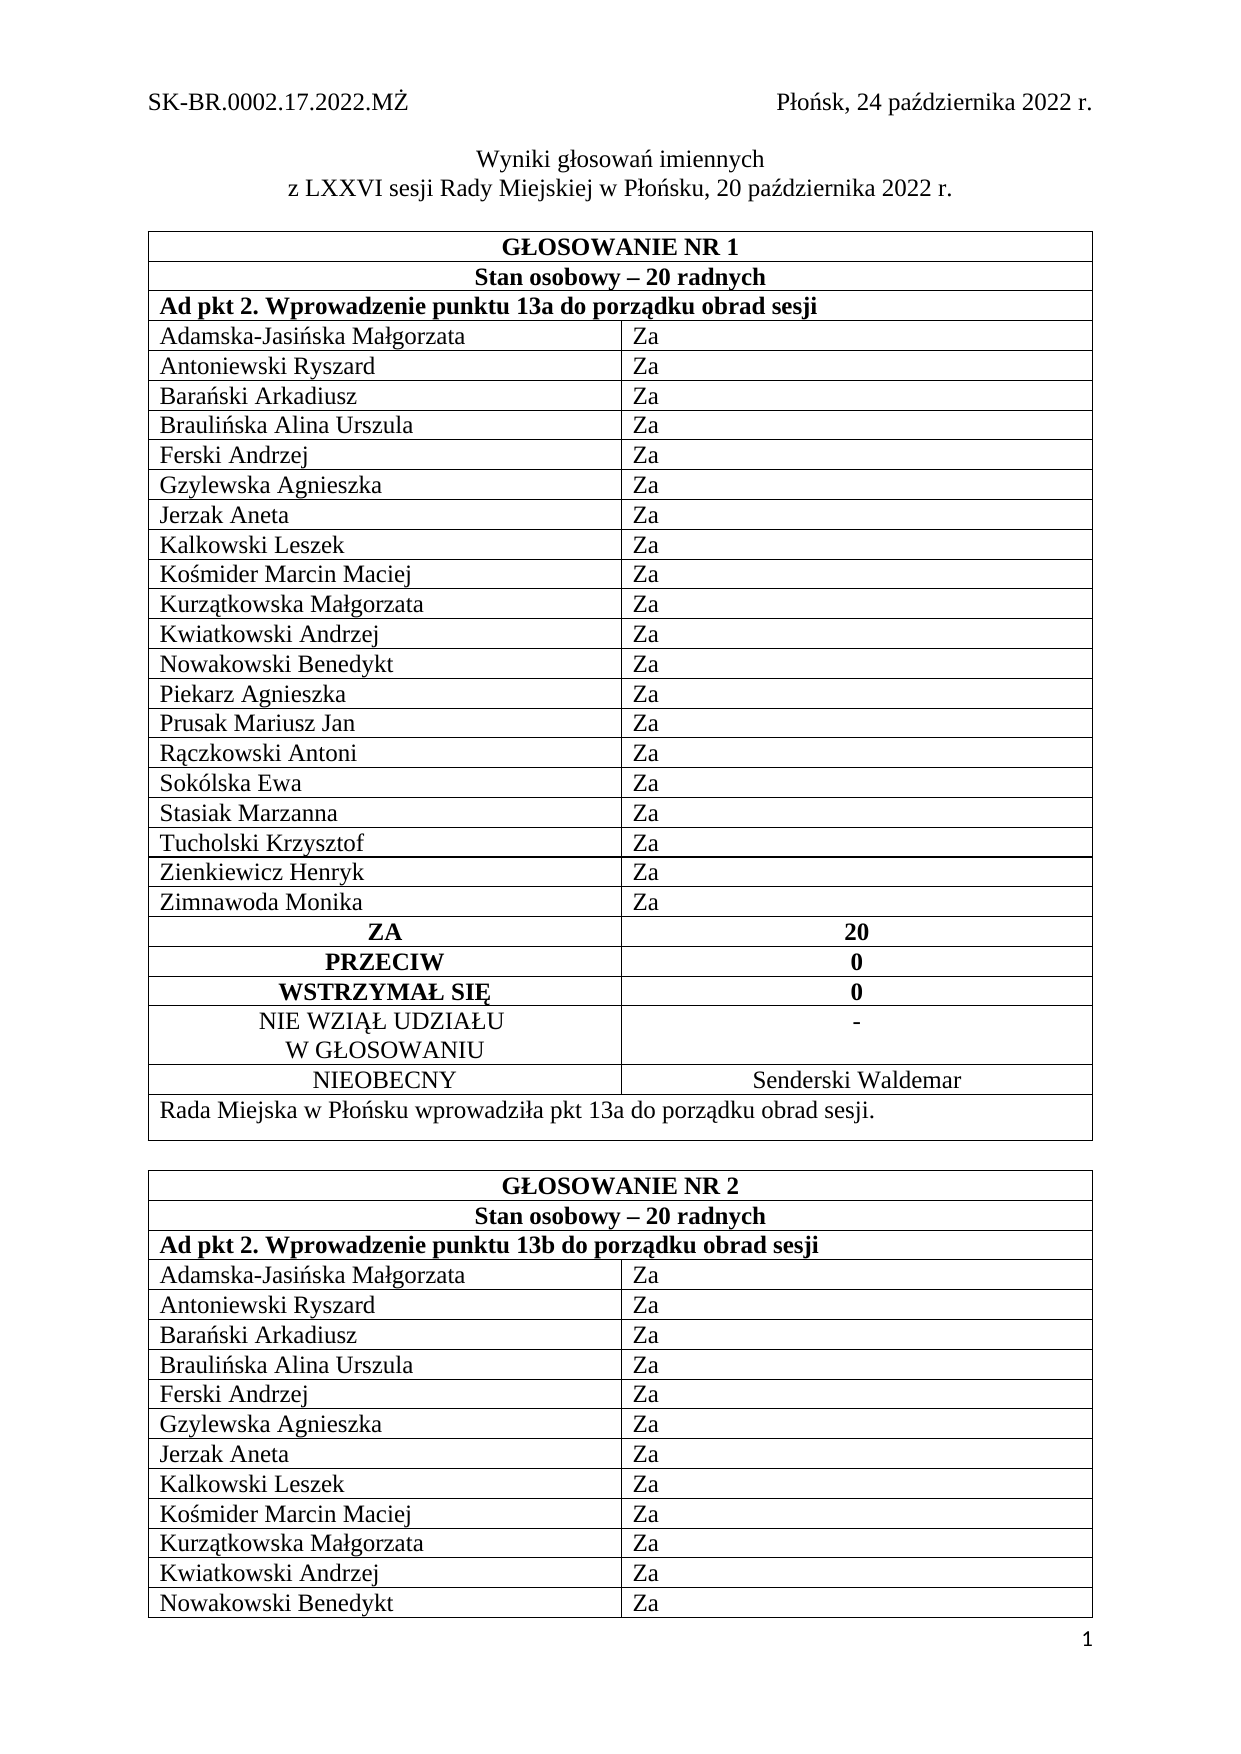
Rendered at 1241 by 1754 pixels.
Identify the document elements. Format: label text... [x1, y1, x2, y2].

table_cell WSTRZYMAŁ SIĘ [149, 977, 621, 1005]
table_cell Ferski Andrzej [149, 1380, 621, 1408]
table_cell Braulińska Alina Urszula [149, 1350, 621, 1378]
table_cell Za [622, 440, 1092, 469]
table_cell Za [622, 321, 1092, 350]
table_cell Braulińska Alina Urszula [149, 411, 621, 439]
table_header GŁOSOWANIE NR 2 [149, 1171, 1092, 1200]
table_cell Barański Arkadiusz [149, 1320, 621, 1349]
table_cell Antoniewski Ryszard [149, 1290, 621, 1319]
table_cell Stan osobowy – 20 radnych [149, 262, 1092, 290]
table_cell Gzylewska Agnieszka [149, 470, 621, 499]
table_cell - [622, 1006, 1092, 1064]
table_cell Za [622, 500, 1092, 529]
table_cell ZA [149, 917, 621, 946]
table_cell PRZECIW [149, 947, 621, 976]
table_cell Za [622, 589, 1092, 618]
table_cell Za [622, 1588, 1092, 1617]
table_cell Kurzątkowska Małgorzata [149, 1529, 621, 1557]
table_cell Zimnawoda Monika [149, 887, 621, 916]
table_cell Nowakowski Benedykt [149, 649, 621, 678]
table_cell Za [622, 1290, 1092, 1319]
table_cell Barański Arkadiusz [149, 381, 621, 409]
table_cell Adamska-Jasińska Małgorzata [149, 321, 621, 350]
table_cell Za [622, 709, 1092, 737]
table_cell Stasiak Marzanna [149, 798, 621, 827]
table_cell Za [622, 1409, 1092, 1438]
table_cell Za [622, 351, 1092, 380]
table_cell Kośmider Marcin Maciej [149, 560, 621, 588]
table_cell Senderski Waldemar [622, 1065, 1092, 1094]
table_cell Zienkiewicz Henryk [149, 858, 621, 886]
table_cell Kalkowski Leszek [149, 1469, 621, 1498]
table_cell Za [622, 560, 1092, 588]
table_cell Nowakowski Benedykt [149, 1588, 621, 1617]
table_cell Za [622, 411, 1092, 439]
table_cell Za [622, 1260, 1092, 1289]
table_cell Jerzak Aneta [149, 500, 621, 529]
table_cell Za [622, 381, 1092, 409]
text Wyniki głosowań imiennych [148, 144, 1093, 173]
table_cell Za [622, 1529, 1092, 1557]
table_cell Jerzak Aneta [149, 1439, 621, 1468]
table_cell Adamska-Jasińska Małgorzata [149, 1260, 621, 1289]
table_cell NIE WZIĄŁ UDZIAŁU W GŁOSOWANIU [149, 1006, 621, 1064]
table_cell 0 [622, 947, 1092, 976]
table_cell Za [622, 738, 1092, 767]
table_cell 0 [622, 977, 1092, 1005]
table_cell Za [622, 619, 1092, 648]
table_cell Za [622, 1439, 1092, 1468]
table_cell Za [622, 1499, 1092, 1527]
table_cell Gzylewska Agnieszka [149, 1409, 621, 1438]
table_cell Antoniewski Ryszard [149, 351, 621, 380]
table_cell Kurzątkowska Małgorzata [149, 589, 621, 618]
text z LXXVI sesji Rady Miejskiej w Płońsku, 20 października 2022 r. [148, 173, 1093, 202]
table_cell Za [622, 649, 1092, 678]
table_cell Ad pkt 2. Wprowadzenie punktu 13b do porządku obrad sesji [149, 1231, 1092, 1259]
table_cell Za [622, 1469, 1092, 1498]
table_header GŁOSOWANIE NR 1 [149, 232, 1092, 261]
table_cell 20 [622, 917, 1092, 946]
table_cell Sokólska Ewa [149, 768, 621, 797]
table_cell Ad pkt 2. Wprowadzenie punktu 13a do porządku obrad sesji [149, 291, 1092, 320]
table_cell Kośmider Marcin Maciej [149, 1499, 621, 1527]
table_cell Za [622, 798, 1092, 827]
table_cell Za [622, 1320, 1092, 1349]
table_cell Za [622, 679, 1092, 707]
table_cell Za [622, 887, 1092, 916]
table_cell Tucholski Krzysztof [149, 828, 621, 856]
table_cell Prusak Mariusz Jan [149, 709, 621, 737]
table_cell Rączkowski Antoni [149, 738, 621, 767]
table_cell Kwiatkowski Andrzej [149, 1558, 621, 1587]
table_cell Piekarz Agnieszka [149, 679, 621, 707]
table_cell NIEOBECNY [149, 1065, 621, 1094]
table_cell Stan osobowy – 20 radnych [149, 1201, 1092, 1229]
table_cell Za [622, 828, 1092, 856]
table_cell Za [622, 1380, 1092, 1408]
table_cell Za [622, 470, 1092, 499]
table_cell Za [622, 1558, 1092, 1587]
table_cell Kalkowski Leszek [149, 530, 621, 558]
table_cell Za [622, 858, 1092, 886]
table_cell Kwiatkowski Andrzej [149, 619, 621, 648]
table_cell Za [622, 530, 1092, 558]
table_cell Ferski Andrzej [149, 440, 621, 469]
table_cell Rada Miejska w Płońsku wprowadziła pkt 13a do porządku obrad sesji. [149, 1095, 1092, 1140]
table_cell Za [622, 1350, 1092, 1378]
table_cell Za [622, 768, 1092, 797]
